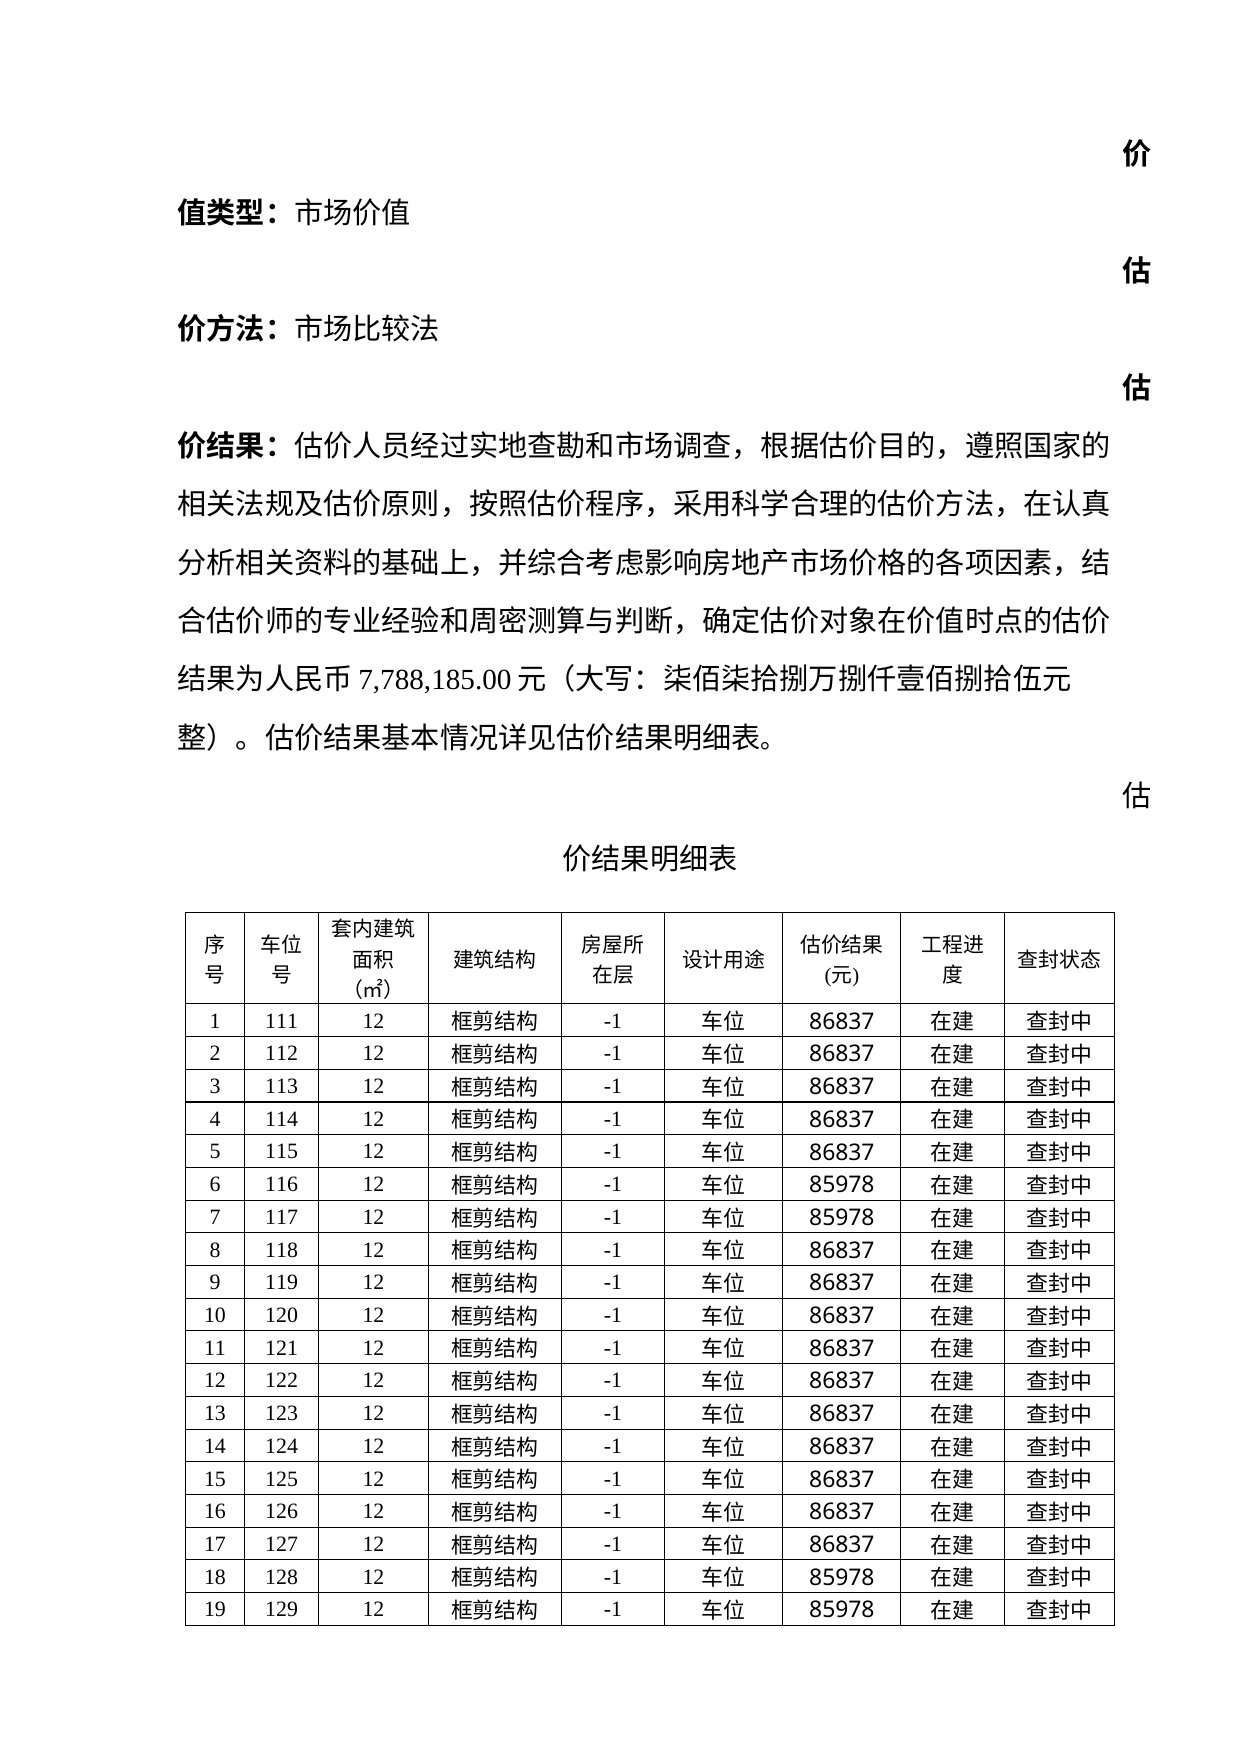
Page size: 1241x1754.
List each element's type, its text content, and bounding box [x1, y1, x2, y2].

table_cell 122 [245, 1364, 318, 1396]
table_cell 框剪结构 [429, 1004, 561, 1036]
table_cell 12 [319, 1135, 428, 1167]
table_cell 86837 [783, 1430, 900, 1461]
table_cell 在建 [901, 1528, 1004, 1559]
table_cell 4 [186, 1103, 244, 1134]
table_cell -1 [562, 1462, 664, 1494]
table_cell 在建 [901, 1397, 1004, 1428]
table_cell 2 [186, 1037, 244, 1069]
table_cell 框剪结构 [429, 1037, 561, 1069]
table_cell 9 [186, 1266, 244, 1298]
table_cell 查封中 [1005, 1364, 1114, 1396]
table_cell 在建 [901, 1168, 1004, 1199]
table_cell 14 [186, 1430, 244, 1461]
table_cell 6 [186, 1168, 244, 1199]
table_cell 框剪结构 [429, 1168, 561, 1199]
table_header 序号 [186, 913, 244, 1003]
table_cell 17 [186, 1528, 244, 1559]
table_cell 8 [186, 1233, 244, 1265]
table_cell 在建 [901, 1135, 1004, 1167]
table_cell 86837 [783, 1103, 900, 1134]
table_cell 86837 [783, 1266, 900, 1298]
table_cell 120 [245, 1299, 318, 1330]
table_cell 在建 [901, 1103, 1004, 1134]
table_cell 车位 [665, 1528, 782, 1559]
table_cell 128 [245, 1560, 318, 1592]
table_cell 车位 [665, 1233, 782, 1265]
table_cell 车位 [665, 1135, 782, 1167]
text 估价方法：市场比较法 [177, 235, 1122, 351]
table_cell 10 [186, 1299, 244, 1330]
table_cell -1 [562, 1135, 664, 1167]
table_header 套内建筑面积（㎡） [319, 913, 428, 1003]
table_cell 在建 [901, 1364, 1004, 1396]
table_cell 查封中 [1005, 1135, 1114, 1167]
table_cell 框剪结构 [429, 1135, 561, 1167]
table_cell 车位 [665, 1462, 782, 1494]
table_cell 框剪结构 [429, 1331, 561, 1363]
table_cell 115 [245, 1135, 318, 1167]
table_cell 12 [319, 1004, 428, 1036]
text 估价结果：估价人员经过实地查勘和市场调查，根据估价目的，遵照国家的相关法规及估价原则，按照估价程序，采用科学合理的估价方法，在认真分析相关资料的基础上，并综合考虑影响房地产市场价格的各项因素，结合估价师的专业经验和周密测算与判断，确定估价对象在价值时点的估价结果为人民币7,788,185.00元（大写：柒佰柒拾捌万捌仟壹佰捌拾伍元整）。估价结果基本情况详见估价结果明细表。 [177, 351, 1122, 760]
table_cell -1 [562, 1201, 664, 1232]
table_cell 框剪结构 [429, 1397, 561, 1428]
table_cell 框剪结构 [429, 1430, 561, 1461]
table_cell 12 [319, 1168, 428, 1199]
table_cell 86837 [783, 1331, 900, 1363]
table_cell 5 [186, 1135, 244, 1167]
table_cell 查封中 [1005, 1430, 1114, 1461]
table_cell 86837 [783, 1135, 900, 1167]
table_cell 113 [245, 1070, 318, 1101]
table_cell 在建 [901, 1233, 1004, 1265]
table_cell 框剪结构 [429, 1528, 561, 1559]
table_cell 119 [245, 1266, 318, 1298]
table_cell 框剪结构 [429, 1233, 561, 1265]
table_cell 127 [245, 1528, 318, 1559]
table_cell 车位 [665, 1004, 782, 1036]
table_cell 车位 [665, 1397, 782, 1428]
table_cell 126 [245, 1495, 318, 1527]
table_cell 车位 [665, 1103, 782, 1134]
table_header 设计用途 [665, 913, 782, 1003]
table_cell 查封中 [1005, 1103, 1114, 1134]
table_cell 在建 [901, 1266, 1004, 1298]
table_cell 在建 [901, 1070, 1004, 1101]
table_cell 框剪结构 [429, 1495, 561, 1527]
table_cell 框剪结构 [429, 1070, 561, 1101]
table_cell 12 [319, 1560, 428, 1592]
table_cell 86837 [783, 1004, 900, 1036]
table_cell 在建 [901, 1495, 1004, 1527]
table_cell -1 [562, 1528, 664, 1559]
table_cell -1 [562, 1233, 664, 1265]
table_cell 框剪结构 [429, 1462, 561, 1494]
table_cell 12 [319, 1266, 428, 1298]
table_cell 12 [319, 1201, 428, 1232]
table_header 房屋所在层 [562, 913, 664, 1003]
table_cell -1 [562, 1560, 664, 1592]
table_cell 125 [245, 1462, 318, 1494]
table_cell 在建 [901, 1430, 1004, 1461]
table_cell 12 [319, 1495, 428, 1527]
table_cell 车位 [665, 1430, 782, 1461]
table_cell 12 [319, 1593, 428, 1625]
table_cell 框剪结构 [429, 1201, 561, 1232]
table_cell 查封中 [1005, 1397, 1114, 1428]
table_cell 查封中 [1005, 1299, 1114, 1330]
table_cell 112 [245, 1037, 318, 1069]
table_cell 在建 [901, 1037, 1004, 1069]
table_cell -1 [562, 1495, 664, 1527]
table_cell 85978 [783, 1168, 900, 1199]
table_cell 框剪结构 [429, 1364, 561, 1396]
table_cell 框剪结构 [429, 1103, 561, 1134]
table_cell 车位 [665, 1495, 782, 1527]
text 估价结果明细表 [177, 772, 1122, 878]
table_cell 13 [186, 1397, 244, 1428]
table_cell 124 [245, 1430, 318, 1461]
table_cell 查封中 [1005, 1004, 1114, 1036]
table_cell 86837 [783, 1495, 900, 1527]
table_cell 车位 [665, 1037, 782, 1069]
table_cell 12 [319, 1528, 428, 1559]
table_cell 车位 [665, 1070, 782, 1101]
table_cell 框剪结构 [429, 1593, 561, 1625]
table_cell 框剪结构 [429, 1266, 561, 1298]
table_cell 1 [186, 1004, 244, 1036]
table_cell 在建 [901, 1593, 1004, 1625]
table_cell 查封中 [1005, 1560, 1114, 1592]
table_cell 车位 [665, 1201, 782, 1232]
table_cell 12 [186, 1364, 244, 1396]
table_cell 查封中 [1005, 1528, 1114, 1559]
table_cell 在建 [901, 1201, 1004, 1232]
text 价值类型：市场价值 [177, 118, 1122, 235]
table_cell 117 [245, 1201, 318, 1232]
table_cell 86837 [783, 1037, 900, 1069]
table_cell 在建 [901, 1560, 1004, 1592]
table_cell 查封中 [1005, 1233, 1114, 1265]
table_cell -1 [562, 1430, 664, 1461]
table_cell -1 [562, 1266, 664, 1298]
table_cell -1 [562, 1168, 664, 1199]
table_cell 12 [319, 1331, 428, 1363]
table_cell 12 [319, 1070, 428, 1101]
table_cell -1 [562, 1004, 664, 1036]
table_header 车位号 [245, 913, 318, 1003]
table_cell 查封中 [1005, 1201, 1114, 1232]
table_cell 86837 [783, 1462, 900, 1494]
table_cell 12 [319, 1037, 428, 1069]
table_cell 查封中 [1005, 1495, 1114, 1527]
table_cell 查封中 [1005, 1593, 1114, 1625]
table_cell 86837 [783, 1299, 900, 1330]
table_cell 12 [319, 1397, 428, 1428]
table_cell -1 [562, 1593, 664, 1625]
table_cell 11 [186, 1331, 244, 1363]
table_cell 车位 [665, 1364, 782, 1396]
table_header 工程进度 [901, 913, 1004, 1003]
table_cell 在建 [901, 1462, 1004, 1494]
table_cell 19 [186, 1593, 244, 1625]
table_cell 116 [245, 1168, 318, 1199]
table_cell 121 [245, 1331, 318, 1363]
table_cell 86837 [783, 1070, 900, 1101]
table_cell 114 [245, 1103, 318, 1134]
table_cell -1 [562, 1103, 664, 1134]
table_cell 16 [186, 1495, 244, 1527]
table_cell 85978 [783, 1201, 900, 1232]
table_cell 3 [186, 1070, 244, 1101]
table_cell 86837 [783, 1397, 900, 1428]
table_cell 118 [245, 1233, 318, 1265]
table_header 查封状态 [1005, 913, 1114, 1003]
table_cell 查封中 [1005, 1168, 1114, 1199]
table_cell -1 [562, 1331, 664, 1363]
table_cell -1 [562, 1397, 664, 1428]
table_cell 15 [186, 1462, 244, 1494]
table_cell 在建 [901, 1331, 1004, 1363]
table_cell -1 [562, 1299, 664, 1330]
table_cell 车位 [665, 1331, 782, 1363]
table_cell 12 [319, 1299, 428, 1330]
table_cell 查封中 [1005, 1331, 1114, 1363]
table_cell 86837 [783, 1528, 900, 1559]
table_header 建筑结构 [429, 913, 561, 1003]
table_cell 12 [319, 1364, 428, 1396]
table_cell 在建 [901, 1299, 1004, 1330]
table_cell 111 [245, 1004, 318, 1036]
table_cell 车位 [665, 1593, 782, 1625]
table_cell 85978 [783, 1560, 900, 1592]
table_cell 12 [319, 1233, 428, 1265]
table_cell 12 [319, 1430, 428, 1461]
table_cell 查封中 [1005, 1462, 1114, 1494]
table_cell 85978 [783, 1593, 900, 1625]
table_cell -1 [562, 1364, 664, 1396]
table_cell 86837 [783, 1364, 900, 1396]
table_cell 12 [319, 1103, 428, 1134]
table_cell 129 [245, 1593, 318, 1625]
table_cell 车位 [665, 1266, 782, 1298]
table_cell 18 [186, 1560, 244, 1592]
table_cell -1 [562, 1070, 664, 1101]
table_cell 12 [319, 1462, 428, 1494]
table_cell 框剪结构 [429, 1299, 561, 1330]
table_cell 框剪结构 [429, 1560, 561, 1592]
table_cell -1 [562, 1037, 664, 1069]
table_cell 车位 [665, 1168, 782, 1199]
table_cell 86837 [783, 1233, 900, 1265]
table_header 估价结果(元) [783, 913, 900, 1003]
table_cell 在建 [901, 1004, 1004, 1036]
table_cell 7 [186, 1201, 244, 1232]
table_cell 123 [245, 1397, 318, 1428]
table_cell 车位 [665, 1560, 782, 1592]
table_cell 车位 [665, 1299, 782, 1330]
table_cell 查封中 [1005, 1037, 1114, 1069]
table_cell 查封中 [1005, 1070, 1114, 1101]
table_cell 查封中 [1005, 1266, 1114, 1298]
